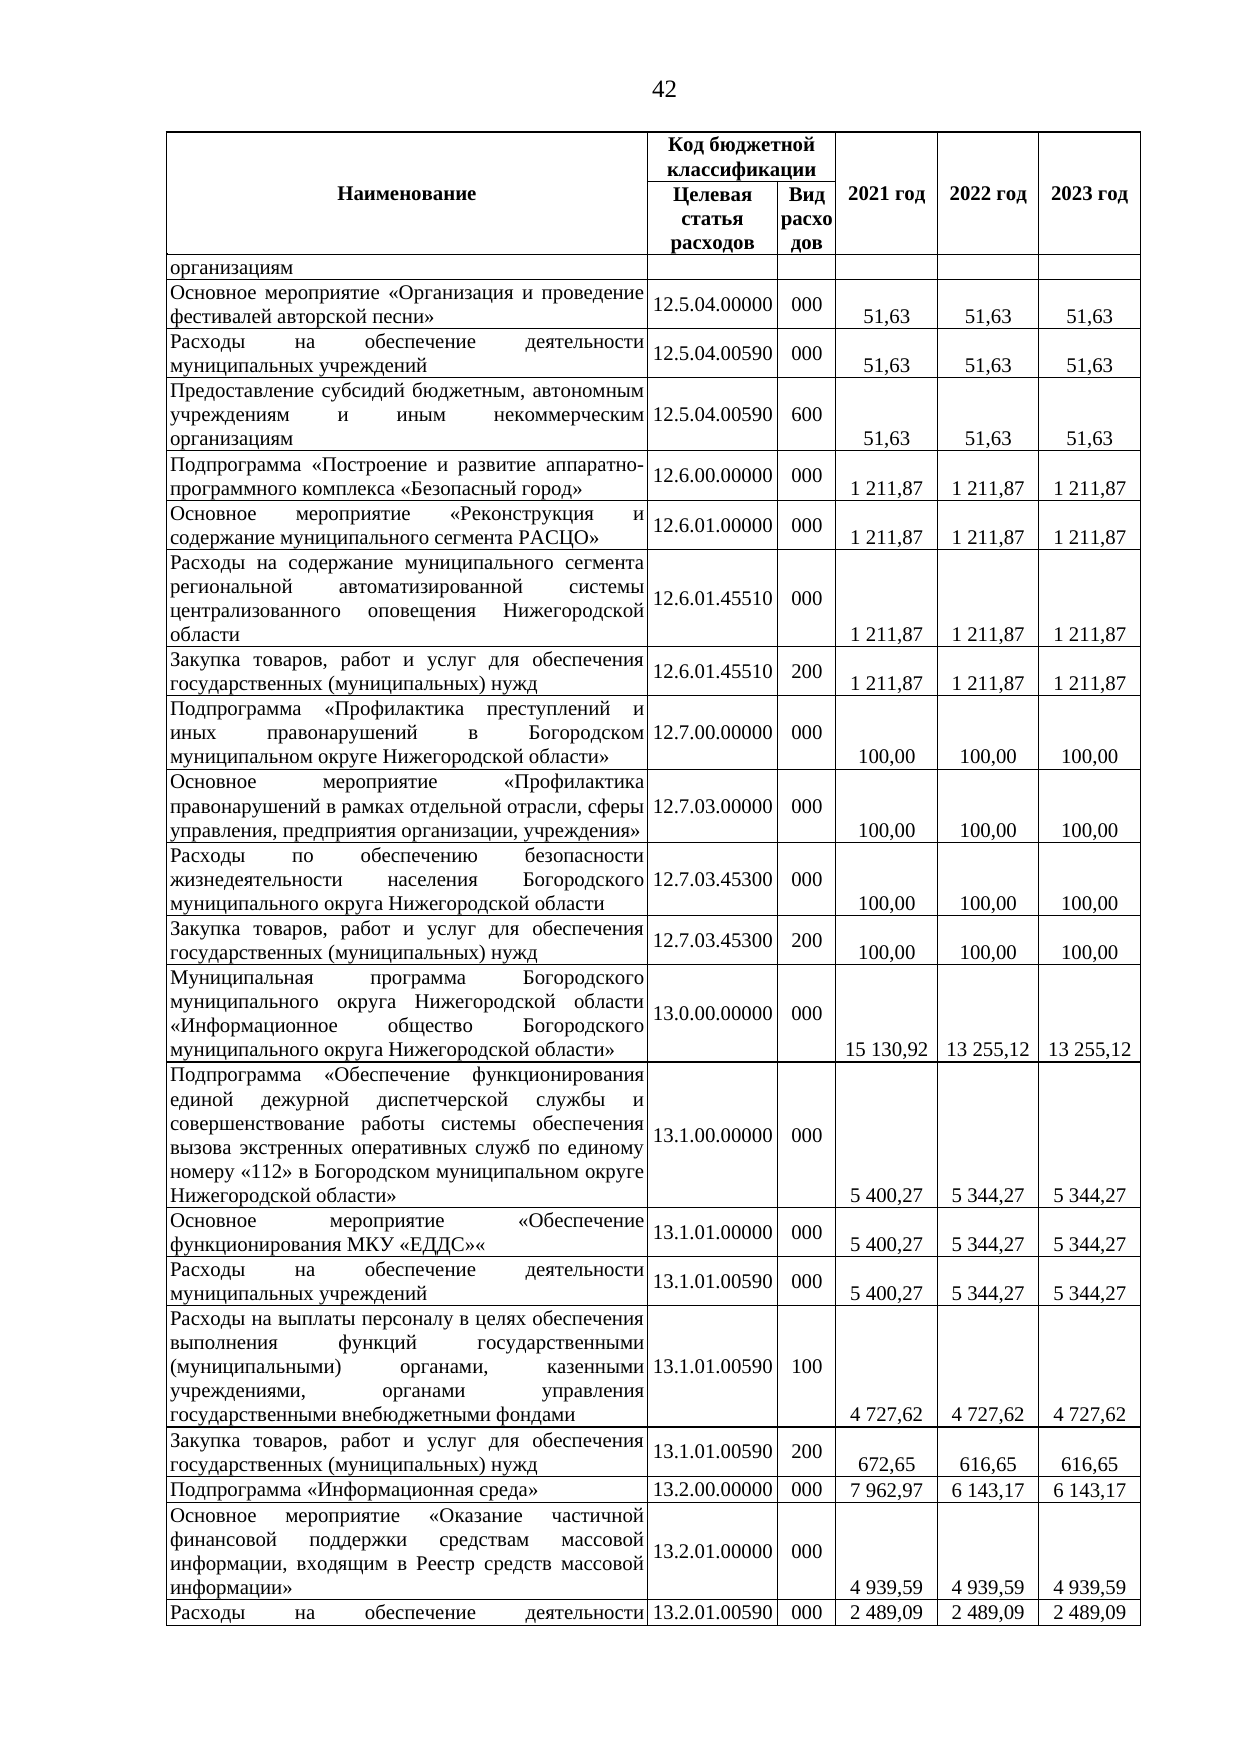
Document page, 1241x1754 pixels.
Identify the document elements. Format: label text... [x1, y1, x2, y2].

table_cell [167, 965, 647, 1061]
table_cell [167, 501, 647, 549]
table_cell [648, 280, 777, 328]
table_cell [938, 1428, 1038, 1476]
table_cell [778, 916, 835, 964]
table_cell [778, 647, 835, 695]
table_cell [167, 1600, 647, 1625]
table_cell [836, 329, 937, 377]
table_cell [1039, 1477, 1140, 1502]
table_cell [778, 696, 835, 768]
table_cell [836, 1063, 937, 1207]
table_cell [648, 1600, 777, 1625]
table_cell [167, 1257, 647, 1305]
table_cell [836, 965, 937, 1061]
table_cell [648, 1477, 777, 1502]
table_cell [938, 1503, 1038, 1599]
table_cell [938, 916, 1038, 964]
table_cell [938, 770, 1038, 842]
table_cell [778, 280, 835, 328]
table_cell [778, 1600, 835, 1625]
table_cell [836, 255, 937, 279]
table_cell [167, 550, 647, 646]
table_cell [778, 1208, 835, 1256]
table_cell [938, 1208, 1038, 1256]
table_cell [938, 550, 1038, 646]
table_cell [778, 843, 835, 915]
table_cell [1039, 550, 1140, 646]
table_header Наименование [167, 133, 647, 254]
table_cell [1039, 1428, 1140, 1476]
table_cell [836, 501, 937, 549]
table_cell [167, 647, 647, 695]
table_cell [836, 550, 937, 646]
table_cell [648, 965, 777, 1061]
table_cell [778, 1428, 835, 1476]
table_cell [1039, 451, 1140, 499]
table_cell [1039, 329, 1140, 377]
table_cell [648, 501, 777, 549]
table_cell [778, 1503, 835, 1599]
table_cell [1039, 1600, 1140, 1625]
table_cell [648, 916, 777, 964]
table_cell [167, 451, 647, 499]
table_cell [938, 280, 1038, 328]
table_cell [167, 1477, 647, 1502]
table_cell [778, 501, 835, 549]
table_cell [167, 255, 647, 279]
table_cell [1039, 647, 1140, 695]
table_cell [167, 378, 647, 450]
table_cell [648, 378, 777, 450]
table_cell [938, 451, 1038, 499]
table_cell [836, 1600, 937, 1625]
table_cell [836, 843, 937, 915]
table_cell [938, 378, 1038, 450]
table_header 2021 год [836, 133, 937, 254]
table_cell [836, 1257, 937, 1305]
table_header 2022 год [938, 133, 1038, 254]
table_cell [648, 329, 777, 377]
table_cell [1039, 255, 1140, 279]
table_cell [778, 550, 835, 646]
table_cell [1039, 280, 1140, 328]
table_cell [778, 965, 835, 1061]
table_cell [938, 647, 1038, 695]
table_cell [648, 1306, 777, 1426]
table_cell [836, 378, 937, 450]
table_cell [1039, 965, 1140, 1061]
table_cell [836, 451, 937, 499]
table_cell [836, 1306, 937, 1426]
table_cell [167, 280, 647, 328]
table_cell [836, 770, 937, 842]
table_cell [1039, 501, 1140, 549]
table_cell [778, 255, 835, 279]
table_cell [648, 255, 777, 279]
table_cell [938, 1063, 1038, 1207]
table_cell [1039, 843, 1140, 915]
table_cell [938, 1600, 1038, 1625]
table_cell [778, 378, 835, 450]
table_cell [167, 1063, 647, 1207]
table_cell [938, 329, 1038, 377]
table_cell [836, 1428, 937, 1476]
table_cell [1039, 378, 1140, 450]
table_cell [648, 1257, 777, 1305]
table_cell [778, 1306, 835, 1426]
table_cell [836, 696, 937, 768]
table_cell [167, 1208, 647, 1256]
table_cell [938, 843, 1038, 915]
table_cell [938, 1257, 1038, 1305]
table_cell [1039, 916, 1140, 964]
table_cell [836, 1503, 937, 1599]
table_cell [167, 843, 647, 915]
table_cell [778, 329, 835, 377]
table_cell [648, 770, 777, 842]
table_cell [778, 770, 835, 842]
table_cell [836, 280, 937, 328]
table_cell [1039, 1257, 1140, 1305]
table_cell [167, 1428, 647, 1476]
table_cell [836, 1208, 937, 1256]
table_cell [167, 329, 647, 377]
table_cell Целевая статья расходов [648, 182, 777, 254]
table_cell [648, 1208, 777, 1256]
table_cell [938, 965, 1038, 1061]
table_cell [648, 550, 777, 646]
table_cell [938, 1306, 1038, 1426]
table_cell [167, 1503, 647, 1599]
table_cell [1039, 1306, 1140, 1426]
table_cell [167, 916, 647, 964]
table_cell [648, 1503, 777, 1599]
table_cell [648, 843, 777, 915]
table_header 2023 год [1039, 133, 1140, 254]
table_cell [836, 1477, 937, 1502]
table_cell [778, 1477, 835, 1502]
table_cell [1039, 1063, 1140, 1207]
table_header Код бюджетной классификации [648, 133, 835, 181]
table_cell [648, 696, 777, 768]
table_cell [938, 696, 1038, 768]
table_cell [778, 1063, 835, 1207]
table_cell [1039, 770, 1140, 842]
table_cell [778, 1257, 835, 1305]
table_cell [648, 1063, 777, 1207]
table_cell Вид расходов [778, 182, 835, 254]
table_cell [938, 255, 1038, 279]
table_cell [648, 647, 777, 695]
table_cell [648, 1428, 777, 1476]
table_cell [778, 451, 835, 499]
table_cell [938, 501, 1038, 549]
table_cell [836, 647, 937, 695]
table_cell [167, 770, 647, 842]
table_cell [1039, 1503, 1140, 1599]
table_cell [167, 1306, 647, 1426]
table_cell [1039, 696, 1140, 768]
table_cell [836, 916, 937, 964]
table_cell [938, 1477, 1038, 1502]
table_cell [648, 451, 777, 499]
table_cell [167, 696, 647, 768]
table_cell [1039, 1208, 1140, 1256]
